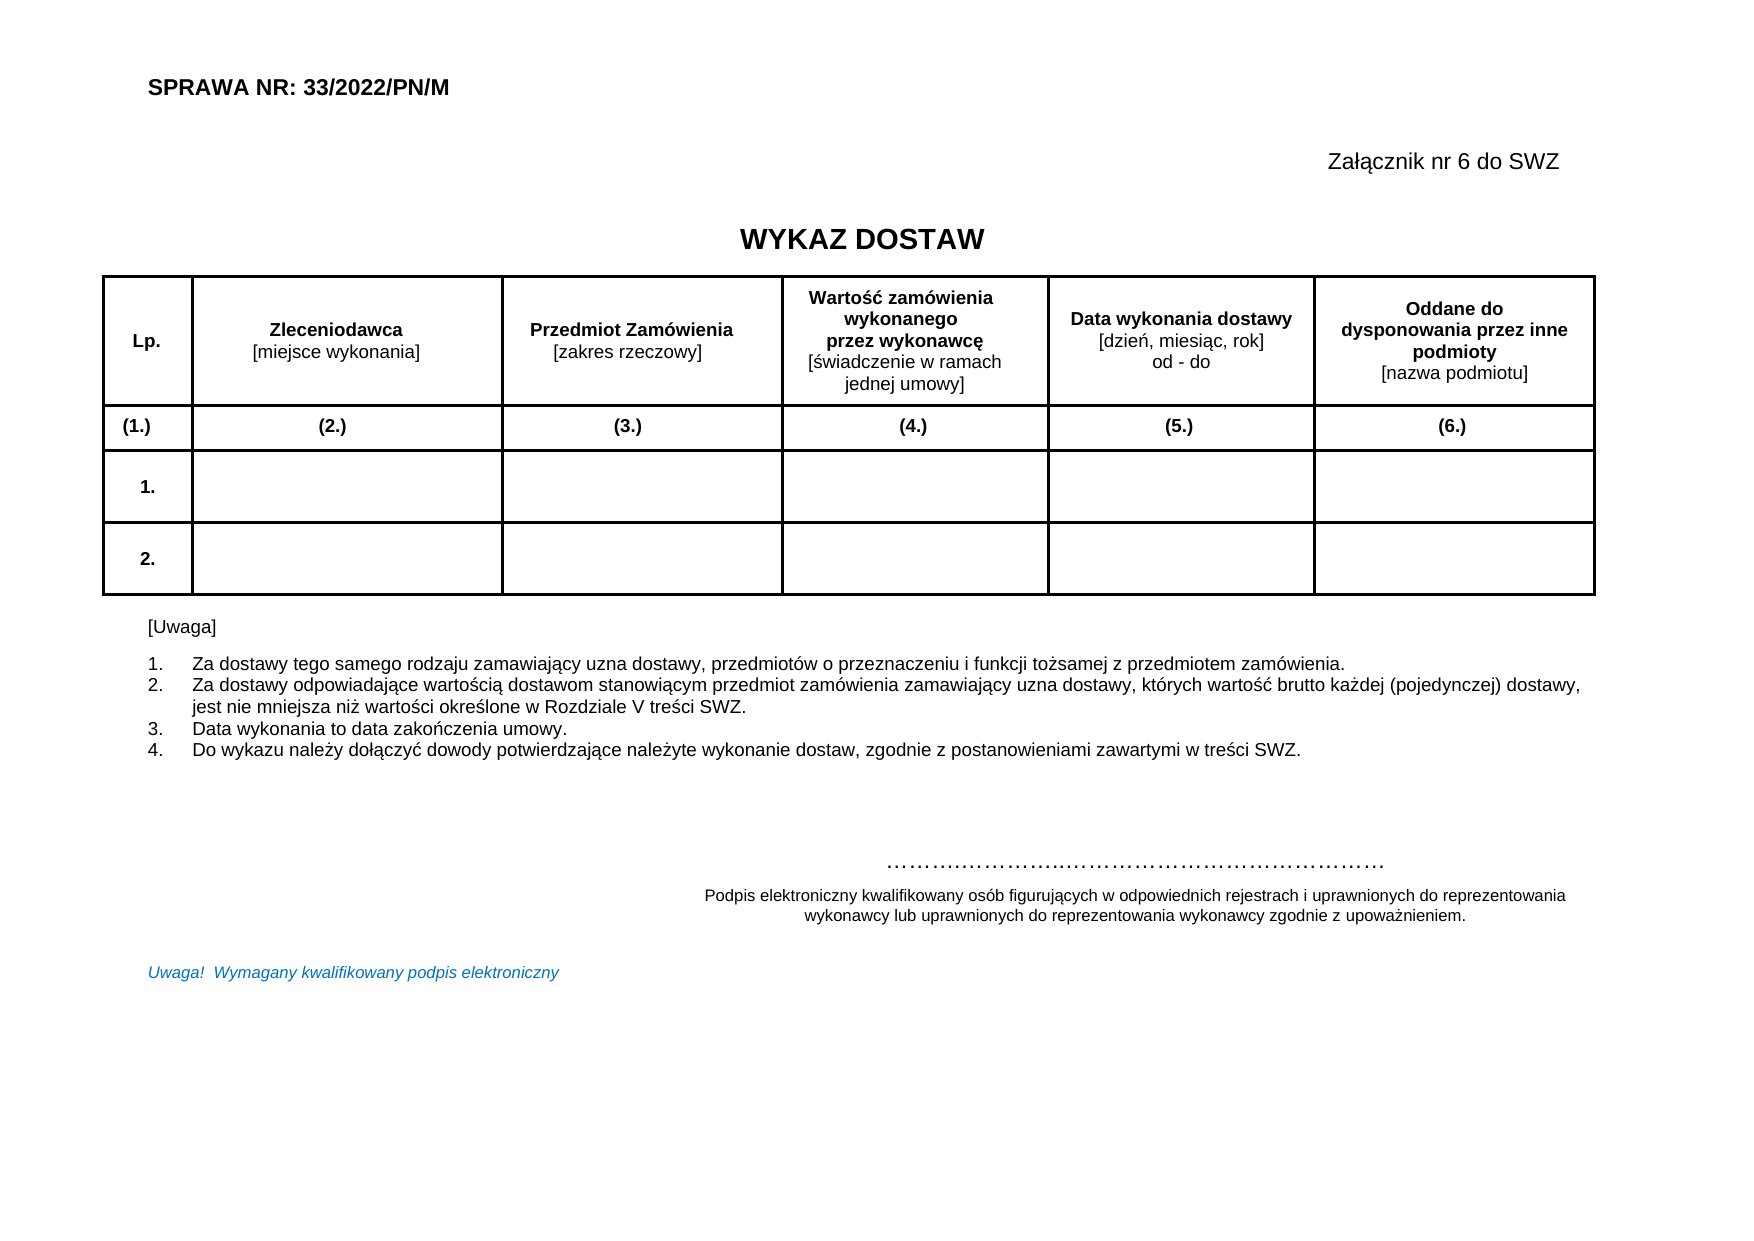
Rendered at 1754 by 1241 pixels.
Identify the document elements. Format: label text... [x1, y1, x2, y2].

table_cell (6.) [1316, 407, 1593, 449]
table_cell [784, 452, 1047, 521]
table_cell [504, 524, 781, 593]
list Za dostawy odpowiadające wartością dostawom stanowiącym przedmiot zamówienia zamawiający uzna dostawy, których wartość brutto każdej (pojedynczej) dostawy, jest nie mniejsza niż wartości określone w Rozdziale V treści SWZ. [148, 674, 1606, 717]
table_cell [504, 452, 781, 521]
table_cell (2.) [194, 407, 501, 449]
text Załącznik nr 6 do SWZ [148, 148, 1577, 174]
table_cell [784, 524, 1047, 593]
table_header Wartość zamówienia wykonanego przez wykonawcę [świadczenie w ramach jednej umowy] [784, 278, 1047, 403]
text Uwaga! Wymagany kwalifikowany podpis elektroniczny [148, 963, 1602, 982]
text Podpis elektroniczny kwalifikowany osób figurujących w odpowiednich rejestrach i uprawnionych do reprezentowania wykonawcy lub uprawnionych do reprezentowania wykonawcy zgodnie z upoważnieniem. [664, 886, 1606, 924]
table_header Data wykonania dostawy [dzień, miesiąc, rok] od - do [1050, 278, 1313, 403]
table_cell (5.) [1050, 407, 1313, 449]
table_cell [1050, 524, 1313, 593]
table_cell [1316, 524, 1593, 593]
table_cell [194, 524, 501, 593]
table_header Przedmiot Zamówienia [zakres rzeczowy] [504, 278, 781, 403]
table_cell 2. [105, 524, 191, 593]
list Za dostawy tego samego rodzaju zamawiający uzna dostawy, przedmiotów o przeznaczeniu i funkcji tożsamej z przedmiotem zamówienia. [148, 653, 1606, 674]
table_cell 1. [105, 452, 191, 521]
text WYKAZ DOSTAW [148, 222, 1577, 256]
list Do wykazu należy dołączyć dowody potwierdzające należyte wykonanie dostaw, zgodnie z postanowieniami zawartymi w treści SWZ. [148, 739, 1606, 761]
text [Uwaga] [148, 615, 1606, 637]
table_header Zleceniodawca [miejsce wykonania] [194, 278, 501, 403]
table_header Oddane do dysponowania przez inne podmioty [nazwa podmiotu] [1316, 278, 1593, 403]
table_cell [194, 452, 501, 521]
table_header Lp. [105, 278, 191, 403]
list Data wykonania to data zakończenia umowy. [148, 717, 1606, 739]
text ……….…………..…………………………………… [885, 847, 1606, 873]
table_cell [1316, 452, 1593, 521]
table_cell (3.) [504, 407, 781, 449]
table_cell (4.) [784, 407, 1047, 449]
table_cell [1050, 452, 1313, 521]
table_cell (1.) [105, 407, 191, 449]
